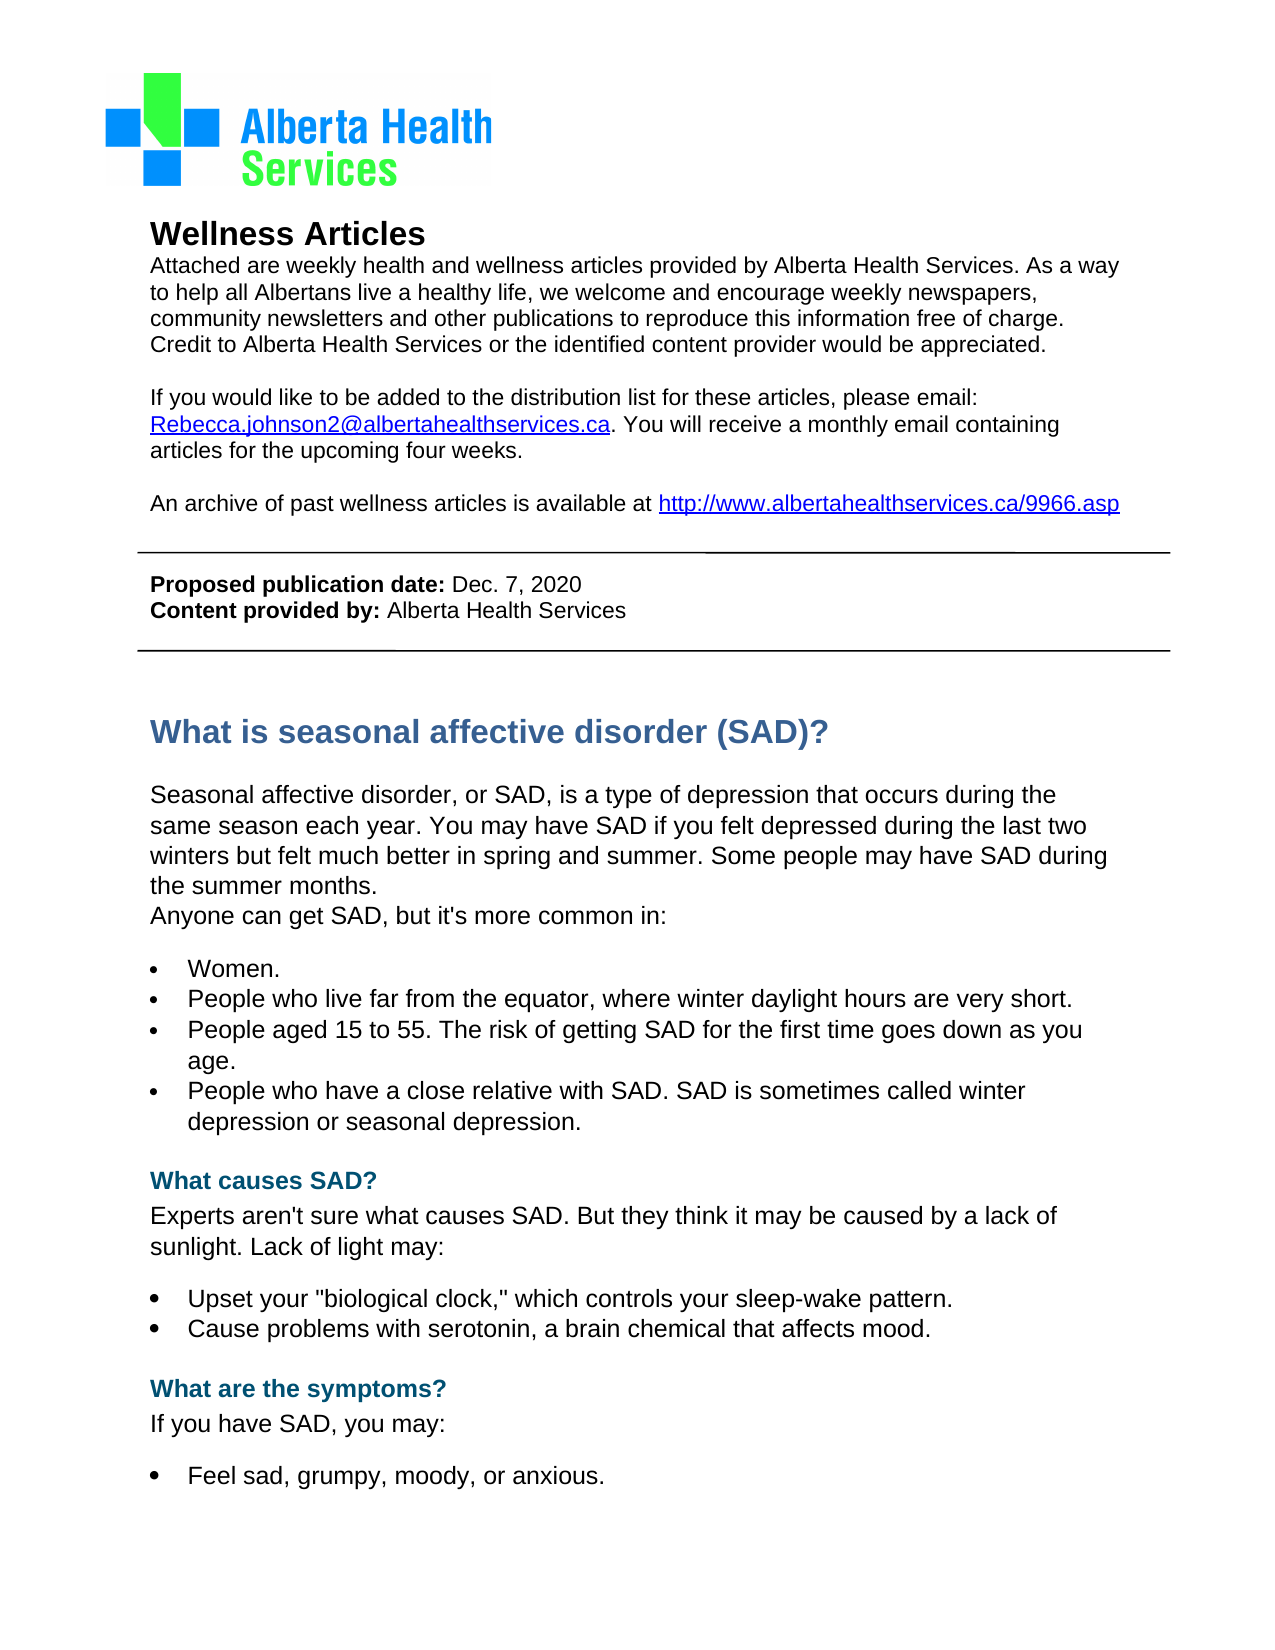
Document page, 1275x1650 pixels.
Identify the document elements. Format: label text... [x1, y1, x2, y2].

text If you have SAD, you may: [150, 1407, 1125, 1438]
list Feel sad, grumpy, moody, or anxious. [150, 1459, 1125, 1490]
list Cause problems with serotonin, a brain chemical that affects mood. [150, 1313, 1125, 1343]
list Women. [150, 952, 1125, 983]
text What causes SAD? [150, 1166, 1125, 1195]
text Wellness Articles [150, 214, 1125, 252]
picture [105, 73, 492, 186]
text Proposed publication date: Dec. 7, 2020 [150, 571, 1125, 597]
text Attached are weekly health and wellness articles provided by Alberta Health Services. As a way to help all Albertans live a healthy life, we welcome and encourage weekly newspapers, community newsletters and other publications to reproduce this information free of charge. Credit to Alberta Health Services or the identified content provider would be appreciated. [150, 252, 1125, 358]
list People who live far from the equator, where winter daylight hours are very short. [150, 983, 1125, 1013]
list People who have a close relative with SAD. SAD is sometimes called winter depression or seasonal depression. [150, 1074, 1125, 1136]
text If you would like to be added to the distribution list for these articles, please email: Rebecca.johnson2@albertahealthservices.ca. You will receive a monthly email containing articles for the upcoming four weeks. [150, 384, 1125, 463]
subtitle What is seasonal affective disorder (SAD)? [150, 712, 1125, 750]
text Content provided by: Alberta Health Services [150, 597, 1125, 624]
text An archive of past wellness articles is available at http://www.albertahealthservices.ca/9966.asp [150, 489, 1125, 516]
text What are the symptoms? [150, 1374, 1125, 1403]
list Upset your "biological clock," which controls your sleep-wake pattern. [150, 1282, 1125, 1313]
text Anyone can get SAD, but it's more common in: [150, 900, 1125, 930]
text Seasonal affective disorder, or SAD, is a type of depression that occurs during the same season each year. You may have SAD if you felt depressed during the last two winters but felt much better in spring and summer. Some people may have SAD during the summer months. [150, 779, 1125, 900]
text Experts aren't sure what causes SAD. But they think it may be caused by a lack of sunlight. Lack of light may: [150, 1200, 1125, 1260]
list People aged 15 to 55. The risk of getting SAD for the first time goes down as you age. [150, 1013, 1125, 1074]
